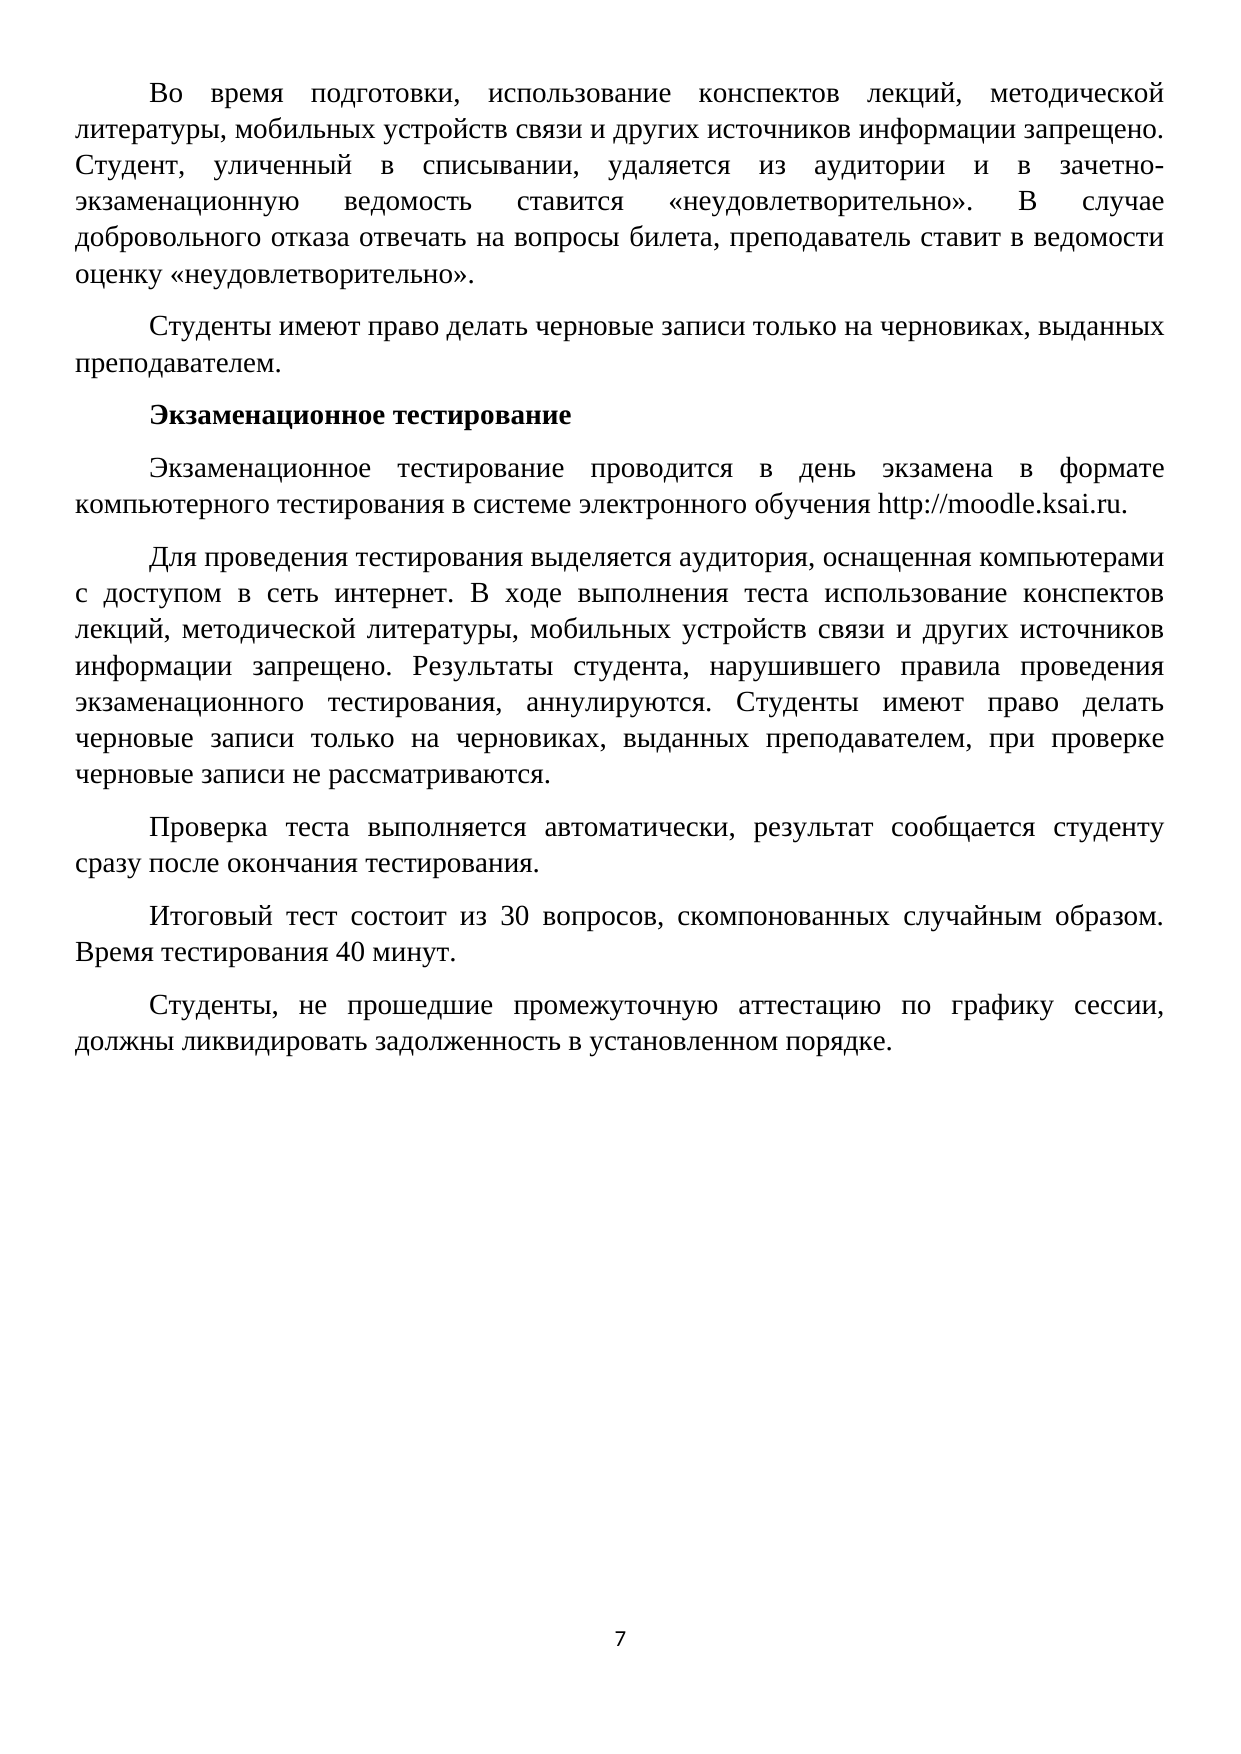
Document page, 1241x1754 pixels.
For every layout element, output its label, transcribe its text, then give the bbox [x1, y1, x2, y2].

text Итоговый тест состоит из 30 вопросов, скомпонованных случайным образом. Время тестирования 40 минут. [75, 898, 1165, 968]
text Экзаменационное тестирование проводится в день экзамена в формате компьютерного тестирования в системе электронного обучения http://moodle.ksai.ru. [75, 450, 1165, 520]
text Студенты имеют право делать черновые записи только на черновиках, выданных преподавателем. [75, 308, 1165, 378]
text Для проведения тестирования выделяется аудитория, оснащенная компьютерами с доступом в сеть интернет. В ходе выполнения теста использование конспектов лекций, методической литературы, мобильных устройств связи и других источников информации запрещено. Результаты студента, нарушившего правила проведения экзаменационного тестирования, аннулируются. Студенты имеют право делать черновые записи только на черновиках, выданных преподавателем, при проверке черновые записи не рассматриваются. [75, 539, 1165, 790]
text Проверка теста выполняется автоматически, результат сообщается студенту сразу после окончания тестирования. [75, 809, 1165, 879]
text Экзаменационное тестирование [75, 397, 1165, 431]
text Студенты, не прошедшие промежуточную аттестацию по графику сессии, должны ликвидировать задолженность в установленном порядке. [75, 987, 1165, 1057]
text Во время подготовки, использование конспектов лекций, методической литературы, мобильных устройств связи и других источников информации запрещено. Студент, уличенный в списывании, удаляется из аудитории и в зачетно-экзаменационную ведомость ставится «неудовлетворительно». В случае добровольного отказа отвечать на вопросы билета, преподаватель ставит в ведомости оценку «неудовлетворительно». [75, 75, 1165, 289]
